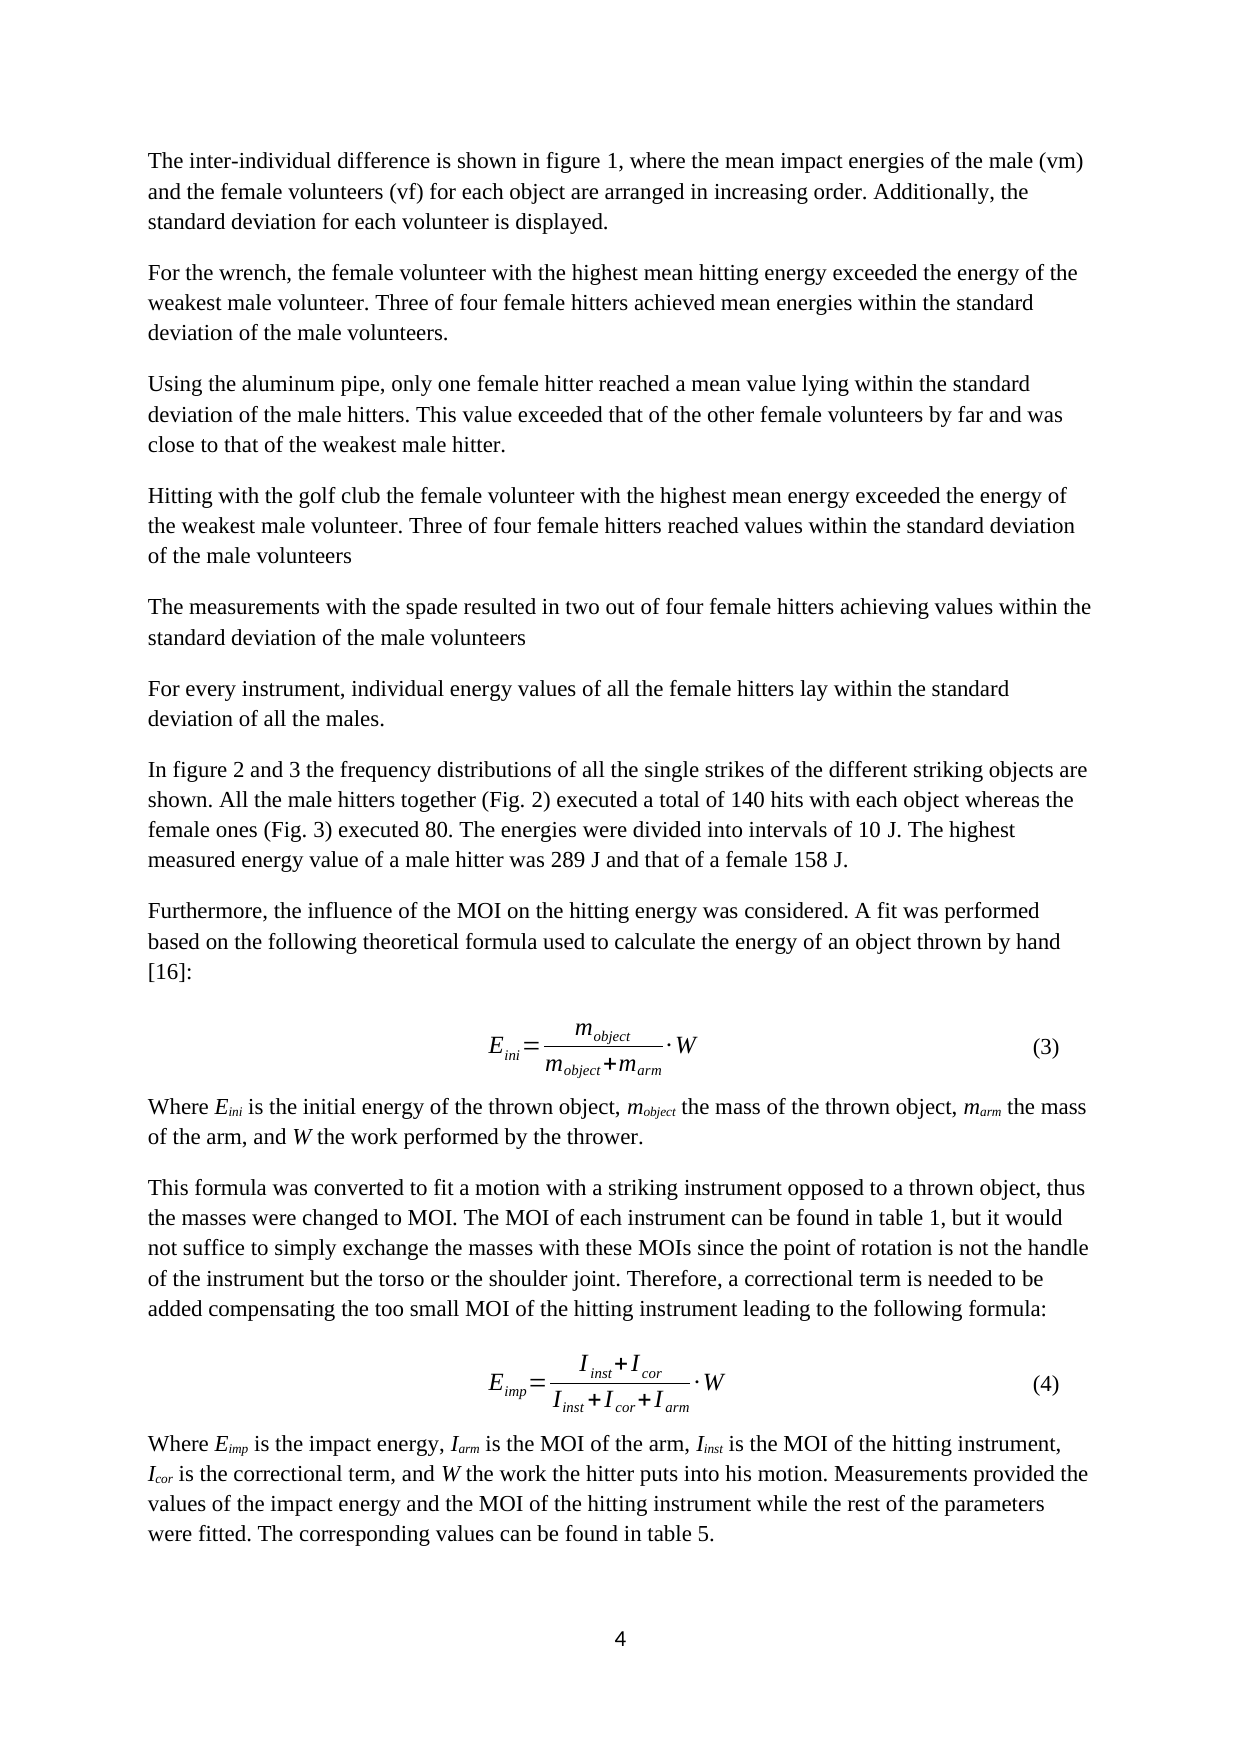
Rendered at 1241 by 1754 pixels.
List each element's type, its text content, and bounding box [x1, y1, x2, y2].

text This formula was converted to fit a motion with a striking instrument opposed to a thrown object, thus the masses were changed to MOI. The MOI of each instrument can be found in table 1, but it would not suffice to simply exchange the masses with these MOIs since the point of rotation is not the handle of the instrument but the torso or the shoulder joint. Therefore, a correctional term is needed to be added compensating the too small MOI of the hitting instrument leading to the following formula: [148, 1174, 1093, 1321]
text Furthermore, the influence of the MOI on the hitting energy was considered. A fit was performed based on the following theoretical formula used to calculate the energy of an object thrown by hand [16]: [148, 898, 1093, 984]
text Where Eimp is the impact energy, Iarm is the MOI of the arm, Iinst is the MOI of the hitting instrument, Icor is the correctional term, and W the work the hitter puts into his motion. Measurements provided the values of the impact energy and the MOI of the hitting instrument while the rest of the parameters were fitted. The corresponding values can be found in table 5. [148, 1430, 1093, 1547]
text (3) [487, 1013, 1093, 1079]
text For every instrument, individual energy values of all the female hitters lay within the standard deviation of all the males. [148, 675, 1093, 731]
text (4) [487, 1350, 1093, 1416]
text Hitting with the golf club the female volunteer with the highest mean energy exceeded the energy of the weakest male volunteer. Three of four female hitters reached values within the standard deviation of the male volunteers [148, 482, 1093, 569]
text The inter-individual difference is shown in figure 1, where the mean impact energies of the male (vm) and the female volunteers (vf) for each object are arranged in increasing order. Additionally, the standard deviation for each volunteer is displayed. [148, 148, 1093, 234]
text For the wrench, the female volunteer with the highest mean hitting energy exceeded the energy of the weakest male volunteer. Three of four female hitters achieved mean energies within the standard deviation of the male volunteers. [148, 259, 1093, 346]
text Using the aluminum pipe, only one female hitter reached a mean value lying within the standard deviation of the male hitters. This value exceeded that of the other female volunteers by far and was close to that of the weakest male hitter. [148, 371, 1093, 457]
text In figure 2 and 3 the frequency distributions of all the single strikes of the different striking objects are shown. All the male hitters together (Fig. 2) executed a total of 140 hits with each object whereas the female ones (Fig. 3) executed 80. The energies were divided into intervals of 10 J. The highest measured energy value of a male hitter was 289 J and that of a female 158 J. [148, 756, 1093, 873]
text The measurements with the spade resulted in two out of four female hitters achieving values within the standard deviation of the male volunteers [148, 593, 1093, 650]
text Where Eini is the initial energy of the thrown object, mobject the mass of the thrown object, marm the mass of the arm, and W the work performed by the thrower. [148, 1093, 1093, 1149]
